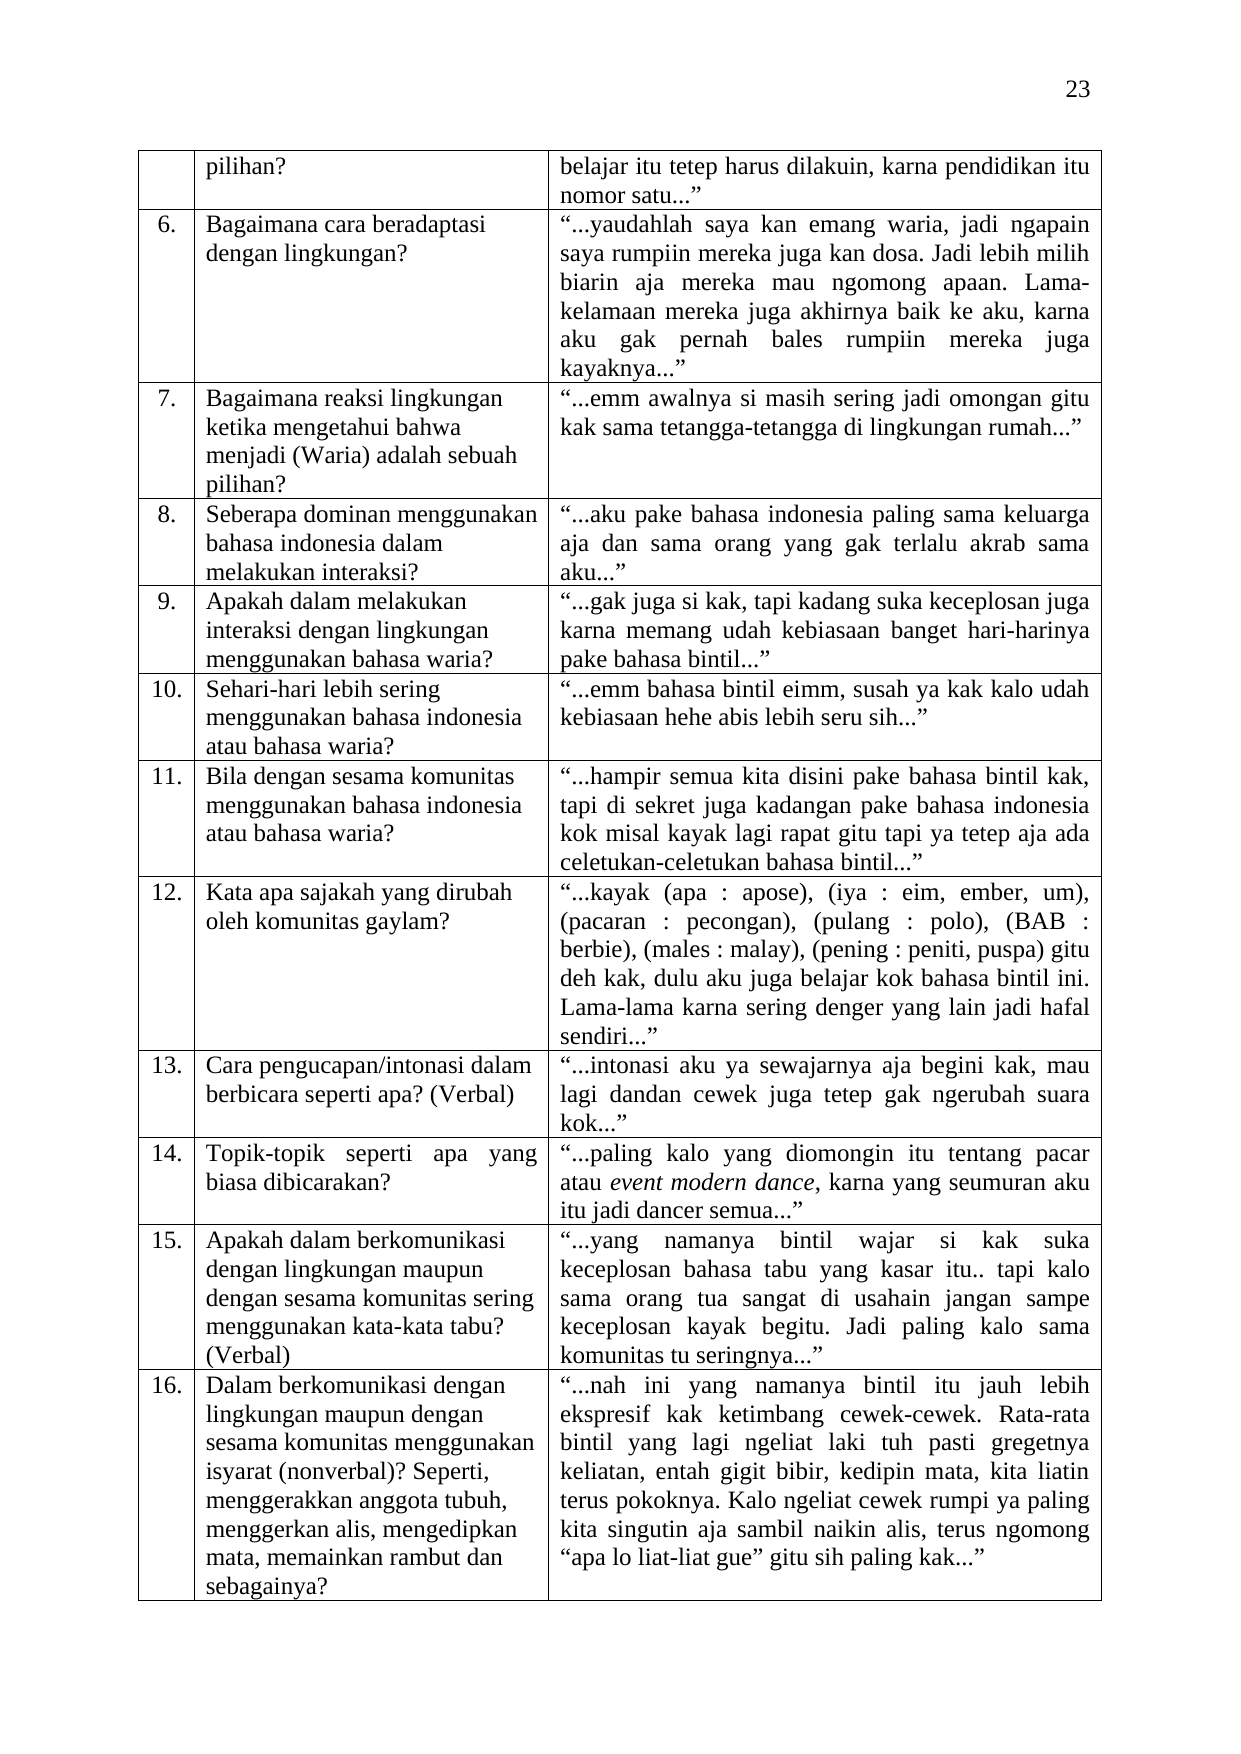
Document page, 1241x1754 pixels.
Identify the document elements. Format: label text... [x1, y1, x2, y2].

table_cell “...yaudahlah saya kan emang waria, jadi ngapain saya rumpiin mereka juga kan dosa. Jadi lebih milih biarin aja mereka mau ngomong apaan. Lama-kelamaan mereka juga akhirnya baik ke aku, karna aku gak pernah bales rumpiin mereka juga kayaknya...” [549, 210, 1101, 382]
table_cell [549, 151, 1101, 208]
table_cell Seberapa dominan menggunakan bahasa indonesia dalam melakukan interaksi? [195, 499, 548, 585]
table_cell Apakah dalam berkomunikasi dengan lingkungan maupun dengan sesama komunitas sering menggunakan kata-kata tabu? (Verbal) [195, 1225, 548, 1369]
table_cell “...emm bahasa bintil eimm, susah ya kak kalo udah kebiasaan hehe abis lebih seru sih...” [549, 674, 1101, 760]
table_cell “...nah ini yang namanya bintil itu jauh lebih ekspresif kak ketimbang cewek-cewek. Rata-rata bintil yang lagi ngeliat laki tuh pasti gregetnya keliatan, entah gigit bibir, kedipin mata, kita liatin terus pokoknya. Kalo ngeliat cewek rumpi ya paling kita singutin aja sambil naikin alis, terus ngomong “apa lo liat-liat gue” gitu sih paling kak...” [549, 1370, 1101, 1600]
table_cell “...hampir semua kita disini pake bahasa bintil kak, tapi di sekret juga kadangan pake bahasa indonesia kok misal kayak lagi rapat gitu tapi ya tetep aja ada celetukan-celetukan bahasa bintil...” [549, 761, 1101, 876]
table_cell Bila dengan sesama komunitas menggunakan bahasa indonesia atau bahasa waria? [195, 761, 548, 876]
table_cell “...intonasi aku ya sewajarnya aja begini kak, mau lagi dandan cewek juga tetep gak ngerubah suara kok...” [549, 1051, 1101, 1137]
table_cell Sehari-hari lebih sering menggunakan bahasa indonesia atau bahasa waria? [195, 674, 548, 760]
table_cell 13. [139, 1051, 194, 1137]
table_cell 15. [139, 1225, 194, 1369]
table_cell 12. [139, 877, 194, 1049]
table_cell Cara pengucapan/intonasi dalam berbicara seperti apa? (Verbal) [195, 1051, 548, 1137]
table_cell Dalam berkomunikasi dengan lingkungan maupun dengan sesama komunitas menggunakan isyarat (nonverbal)? Seperti, menggerakkan anggota tubuh, menggerkan alis, mengedipkan mata, memainkan rambut dan sebagainya? [195, 1370, 548, 1600]
table_cell “...yang namanya bintil wajar si kak suka keceplosan bahasa tabu yang kasar itu.. tapi kalo sama orang tua sangat di usahain jangan sampe keceplosan kayak begitu. Jadi paling kalo sama komunitas tu seringnya...” [549, 1225, 1101, 1369]
table_cell 5. [139, 151, 194, 208]
table_cell 7. [139, 383, 194, 498]
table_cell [195, 151, 548, 208]
table_cell 9. [139, 586, 194, 673]
table_cell 10. [139, 674, 194, 760]
table_cell 14. [139, 1138, 194, 1224]
table_cell Topik-topik seperti apa yang biasa dibicarakan? [195, 1138, 548, 1224]
table_cell Apakah dalam melakukan interaksi dengan lingkungan menggunakan bahasa waria? [195, 586, 548, 673]
table_cell “...gak juga si kak, tapi kadang suka keceplosan juga karna memang udah kebiasaan banget hari-harinya pake bahasa bintil...” [549, 586, 1101, 673]
table_cell 6. [139, 210, 194, 382]
table_cell Bagaimana reaksi lingkungan ketika mengetahui bahwa menjadi (Waria) adalah sebuah pilihan? [195, 383, 548, 498]
table_cell 11. [139, 761, 194, 876]
table_cell “...emm awalnya si masih sering jadi omongan gitu kak sama tetangga-tetangga di lingkungan rumah...” [549, 383, 1101, 498]
table_cell “...paling kalo yang diomongin itu tentang pacar atau event modern dance, karna yang seumuran aku itu jadi dancer semua...” [549, 1138, 1101, 1224]
table_cell Bagaimana cara beradaptasi dengan lingkungan? [195, 210, 548, 382]
table_cell “...aku pake bahasa indonesia paling sama keluarga aja dan sama orang yang gak terlalu akrab sama aku...” [549, 499, 1101, 585]
table_cell 16. [139, 1370, 194, 1600]
table_cell “...kayak (apa : apose), (iya : eim, ember, um), (pacaran : pecongan), (pulang : polo), (BAB : berbie), (males : malay), (pening : peniti, puspa) gitu deh kak, dulu aku juga belajar kok bahasa bintil ini. Lama-lama karna sering denger yang lain jadi hafal sendiri...” [549, 877, 1101, 1049]
table_cell 8. [139, 499, 194, 585]
table_cell Kata apa sajakah yang dirubah oleh komunitas gaylam? [195, 877, 548, 1049]
